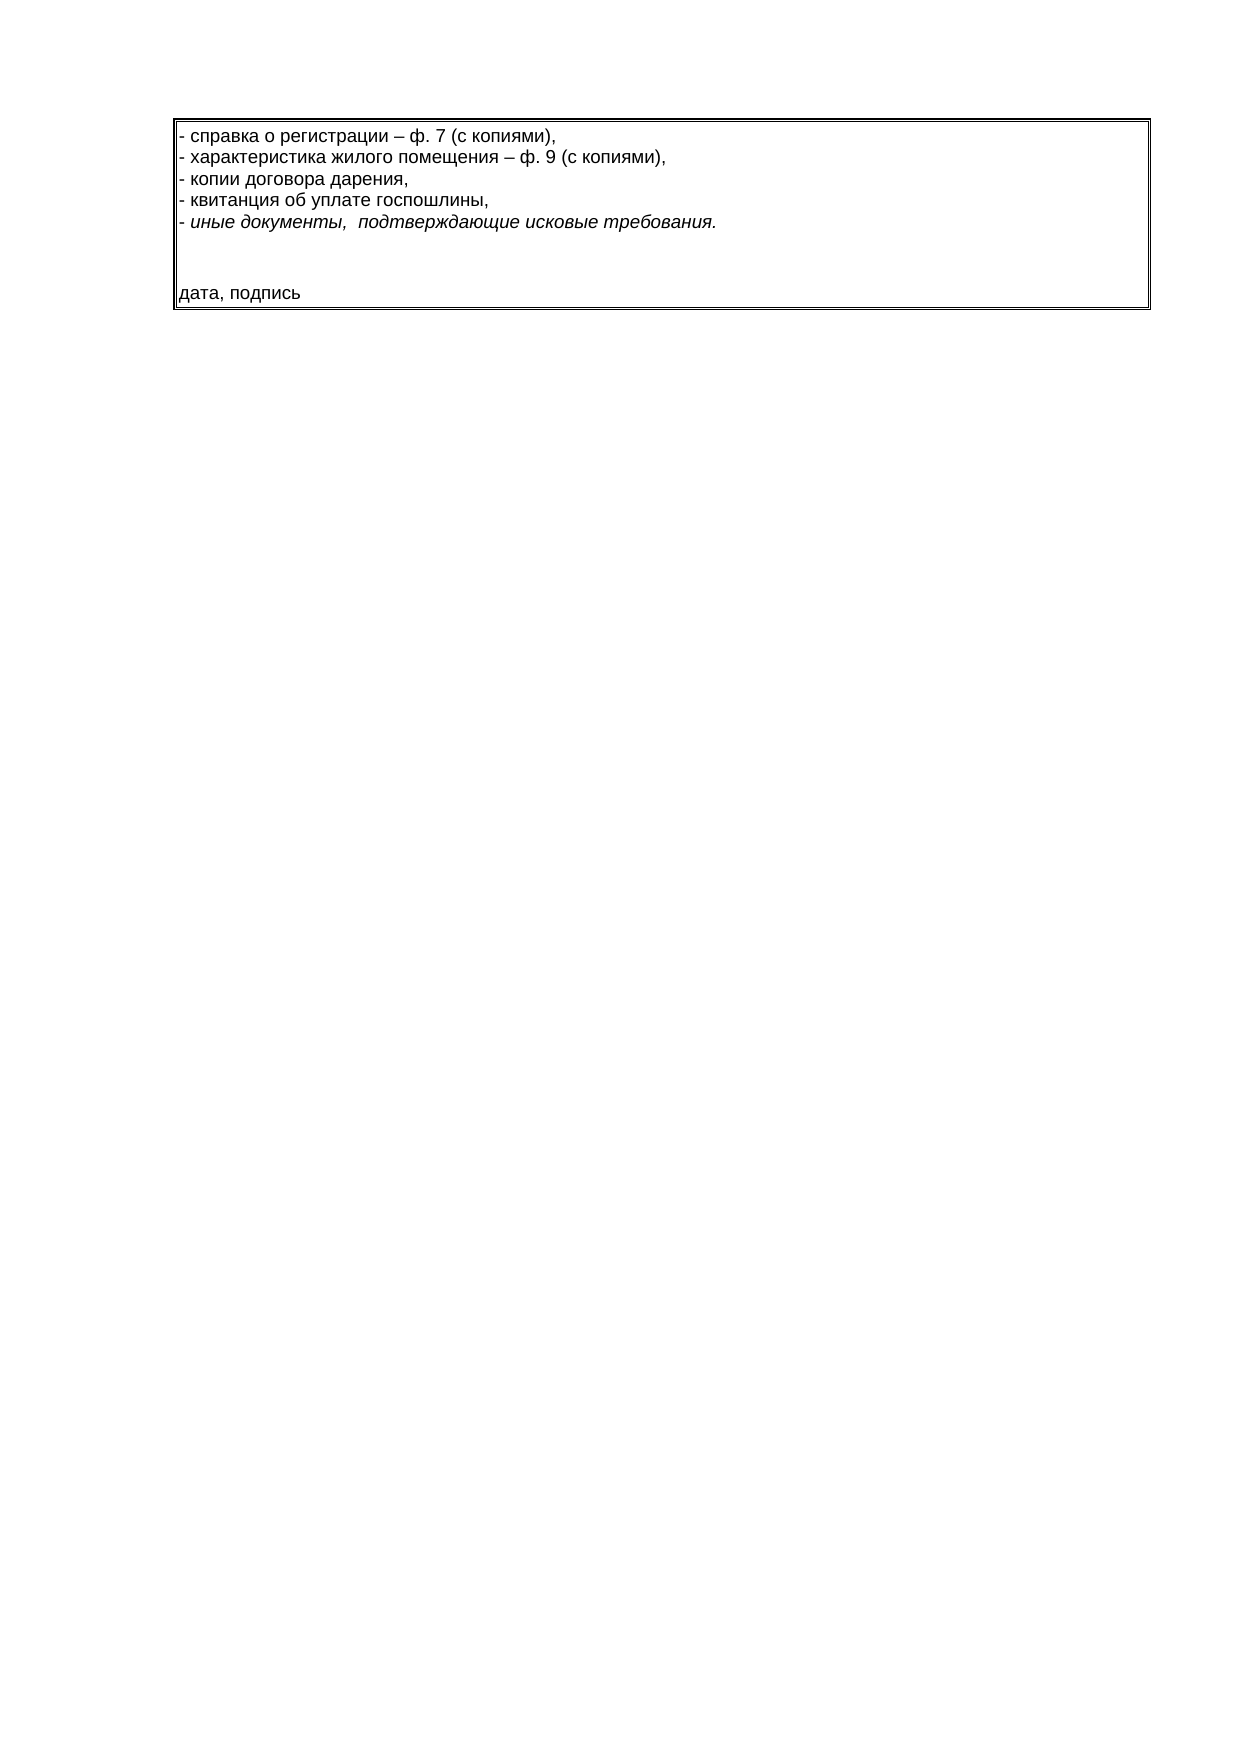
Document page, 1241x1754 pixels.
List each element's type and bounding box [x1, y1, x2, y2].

table_header [177, 122, 1148, 307]
